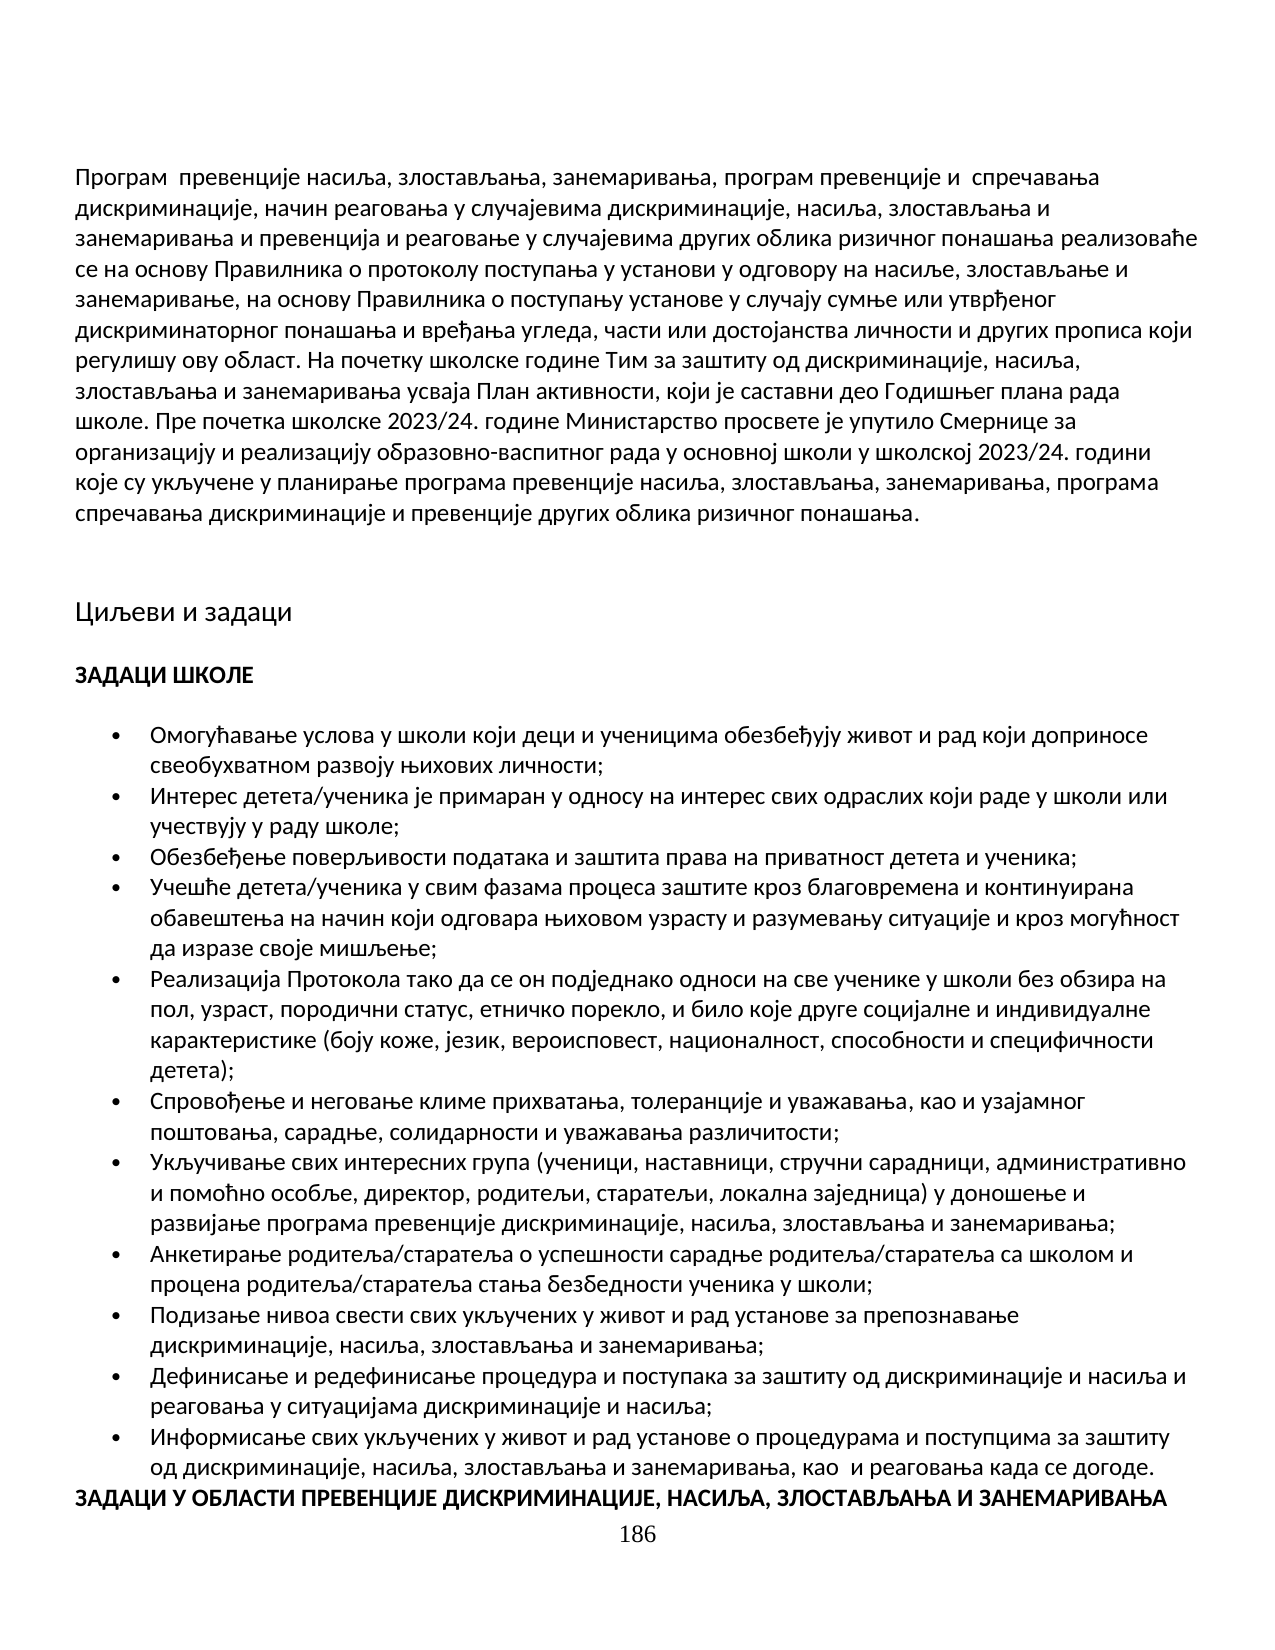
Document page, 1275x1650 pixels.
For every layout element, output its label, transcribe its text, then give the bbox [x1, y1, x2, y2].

text Циљеви и задаци [75, 593, 1200, 629]
list Омогућавање услова у школи који деци и ученицима обезбеђују живот и рад који доприносе свеобухватном развоју њихових личности; [112, 719, 1200, 780]
text ЗАДАЦИ У ОБЛАСТИ ПРЕВЕНЦИЈЕ ДИСКРИМИНАЦИЈЕ, НАСИЉА, ЗЛОСТАВЉАЊА И ЗАНЕМАРИВАЊА [75, 1482, 1200, 1512]
list Спровођење и неговање климе прихватања, толеранције и уважавања, као и узајамног поштовања, сарадње, солидарности и уважавања различитости; [112, 1085, 1200, 1146]
text Програм превенције насиља, злостављања, занемаривања, програм превенције и спречавања дискриминације, начин реаговања у случајевима дискриминације, насиља, злостављања и занемаривања и превенција и реаговање у случајевима других облика ризичног понашања реализоваће се на основу Правилника о протоколу поступања у установи у одговору на насиље, злостављање и занемаривање, на основу Правилника о поступању установе у случају сумње или утврђеног дискриминаторног понашања и вређања угледа, части или достојанства личности и других прописа који регулишу ову област. На почетку школске године Тим за заштиту од дискриминације, насиља, злостављања и занемаривања усваја План активности, који је саставни део Годишњег плана рада школе. Пре почетка школске 2023/24. године Министарство просвете је упутило Смернице за организацију и реализацију образовно-васпитног рада у основној школи у школској 2023/24. години које су укључене у планирање програма превенције насиља, злостављања, занемаривања, програма спречавања дискриминације и превенције других облика ризичног понашања. [75, 161, 1200, 527]
list Дефинисање и редефинисање процедура и поступака за заштиту од дискриминације и насиља и реаговања у ситуацијама дискриминације и насиља; [112, 1360, 1200, 1421]
list Информисање свих укључених у живот и рад установе о процедурама и поступцима за заштиту од дискриминације, насиља, злостављања и занемаривања, као и реаговања када се догоде. [112, 1421, 1200, 1482]
list Учешће детета/ученика у свим фазама процеса заштите кроз благовремена и континуирана обавештења на начин који одговара њиховом узрасту и разумевању ситуације и кроз могућност да изразе своје мишљење; [112, 871, 1200, 963]
list Реализација Протокола тако да се он подједнако односи на све ученике у школи без обзира на пол, узраст, породични статус, етничко порекло, и било које друге социјалне и индивидуалне карактеристике (боју коже, језик, вероисповест, националност, способности и специфичности детета); [112, 963, 1200, 1085]
list Обезбеђење поверљивости података и заштита права на приватност детета и ученика; [112, 841, 1200, 871]
list Подизање нивоа свести свих укључених у живот и рад установе за препознавање дискриминације, насиља, злостављања и занемаривања; [112, 1299, 1200, 1360]
list Анкетирање родитеља/старатеља о успешности сарадње родитеља/старатеља са школом и процена родитеља/старатеља стања безбедности ученика у школи; [112, 1238, 1200, 1299]
text ЗАДАЦИ ШКОЛЕ [75, 659, 1200, 690]
list Укључивање свих интересних група (ученици, наставници, стручни сарадници, административно и помоћно особље, директор, родитељи, старатељи, локална заједница) у доношење и развијање програма превенције дискриминације, насиља, злостављања и занемаривања; [112, 1146, 1200, 1238]
list Интерес детета/ученика је примаран у односу на интерес свих одраслих који раде у школи или учествују у раду школе; [112, 780, 1200, 841]
